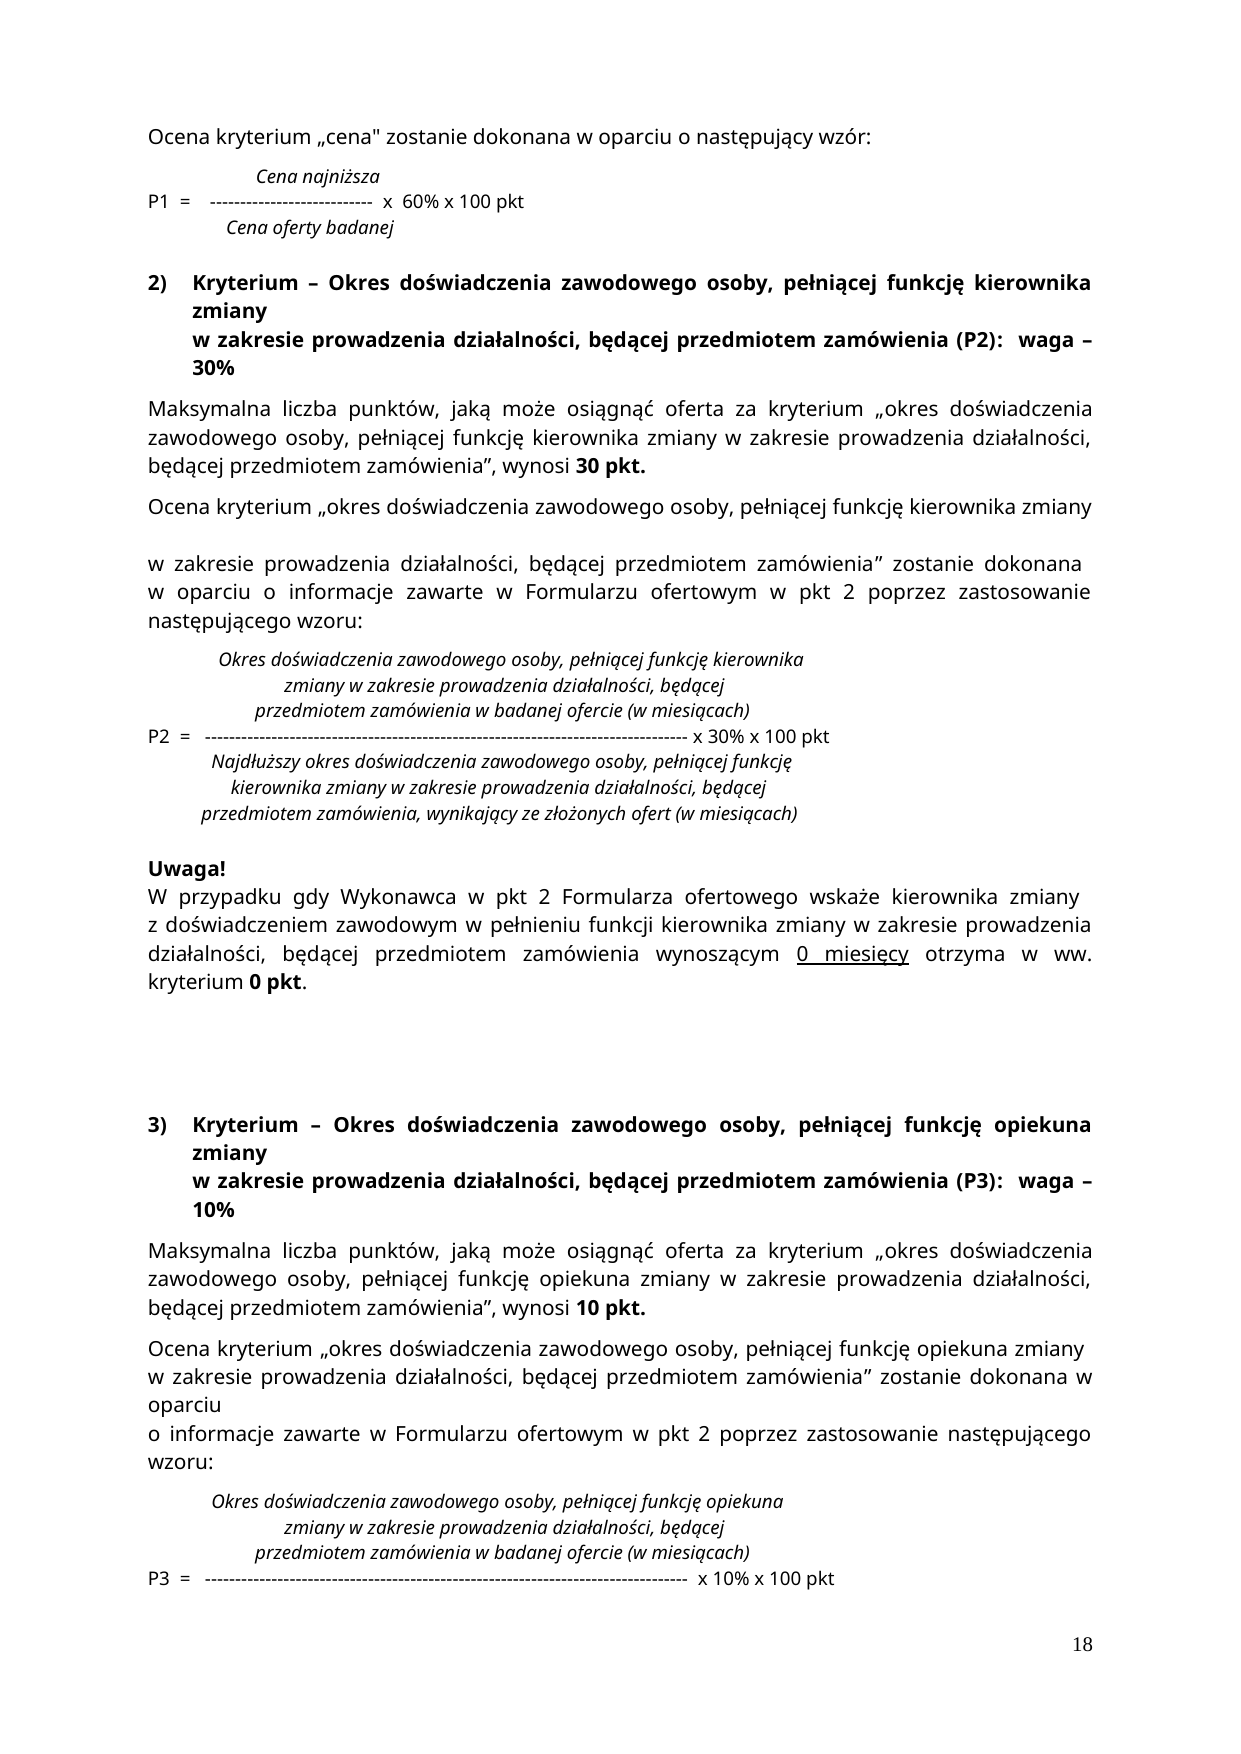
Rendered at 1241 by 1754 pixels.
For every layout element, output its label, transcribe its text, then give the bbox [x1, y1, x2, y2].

text Ocena kryterium „okres doświadczenia zawodowego osoby, pełniącej funkcję kierownika zmiany w zakresie prowadzenia działalności, będącej przedmiotem zamówienia” zostanie dokonana w oparciu o informacje zawarte w Formularzu ofertowym w pkt 2 poprzez zastosowanie następującego wzoru: [148, 492, 1092, 634]
text zmiany w zakresie prowadzenia działalności, będącej [148, 1514, 1092, 1539]
text Maksymalna liczba punktów, jaką może osiągnąć oferta za kryterium „okres doświadczenia zawodowego osoby, pełniącej funkcję opiekuna zmiany w zakresie prowadzenia działalności, będącej przedmiotem zamówienia”, wynosi 10 pkt. [148, 1236, 1092, 1321]
list Kryterium – Okres doświadczenia zawodowego osoby, pełniącej funkcję kierownika zmiany w zakresie prowadzenia działalności, będącej przedmiotem zamówienia (P2): waga – 30% [148, 268, 1092, 382]
text Najdłuższy okres doświadczenia zawodowego osoby, pełniącej funkcję [148, 749, 1092, 774]
text Uwaga! [148, 854, 1092, 882]
text Cena oferty badanej [148, 214, 1092, 239]
text Okres doświadczenia zawodowego osoby, pełniącej funkcję opiekuna [148, 1488, 1092, 1514]
text P3 = -------------------------------------------------------------------------------- x 10% x 100 pkt [148, 1565, 1092, 1591]
list Kryterium – Okres doświadczenia zawodowego osoby, pełniącej funkcję opiekuna zmiany w zakresie prowadzenia działalności, będącej przedmiotem zamówienia (P3): waga – 10% [148, 1110, 1092, 1223]
text P2 = -------------------------------------------------------------------------------- x 30% x 100 pkt [148, 723, 1092, 749]
text Maksymalna liczba punktów, jaką może osiągnąć oferta za kryterium „okres doświadczenia zawodowego osoby, pełniącej funkcję kierownika zmiany w zakresie prowadzenia działalności, będącej przedmiotem zamówienia”, wynosi 30 pkt. [148, 394, 1092, 479]
text Ocena kryterium „cena" zostanie dokonana w oparciu o następujący wzór: [148, 122, 1092, 150]
text zmiany w zakresie prowadzenia działalności, będącej [148, 672, 1092, 698]
text Cena najniższa [148, 163, 1092, 188]
text Ocena kryterium „okres doświadczenia zawodowego osoby, pełniącej funkcję opiekuna zmiany w zakresie prowadzenia działalności, będącej przedmiotem zamówienia” zostanie dokonana w oparciu o informacje zawarte w Formularzu ofertowym w pkt 2 poprzez zastosowanie następującego wzoru: [148, 1334, 1092, 1476]
text W przypadku gdy Wykonawca w pkt 2 Formularza ofertowego wskaże kierownika zmiany z doświadczeniem zawodowym w pełnieniu funkcji kierownika zmiany w zakresie prowadzenia działalności, będącej przedmiotem zamówienia wynoszącym 0 miesięcy otrzyma w ww. kryterium 0 pkt. [148, 882, 1092, 996]
text kierownika zmiany w zakresie prowadzenia działalności, będącej [148, 774, 1092, 800]
text P1 = --------------------------- x 60% x 100 pkt [148, 188, 1092, 214]
text przedmiotem zamówienia w badanej ofercie (w miesiącach) [148, 1539, 1092, 1565]
text przedmiotem zamówienia w badanej ofercie (w miesiącach) [148, 698, 1092, 723]
text Okres doświadczenia zawodowego osoby, pełniącej funkcję kierownika [148, 647, 1092, 672]
text przedmiotem zamówienia, wynikający ze złożonych ofert (w miesiącach) [148, 800, 1092, 825]
